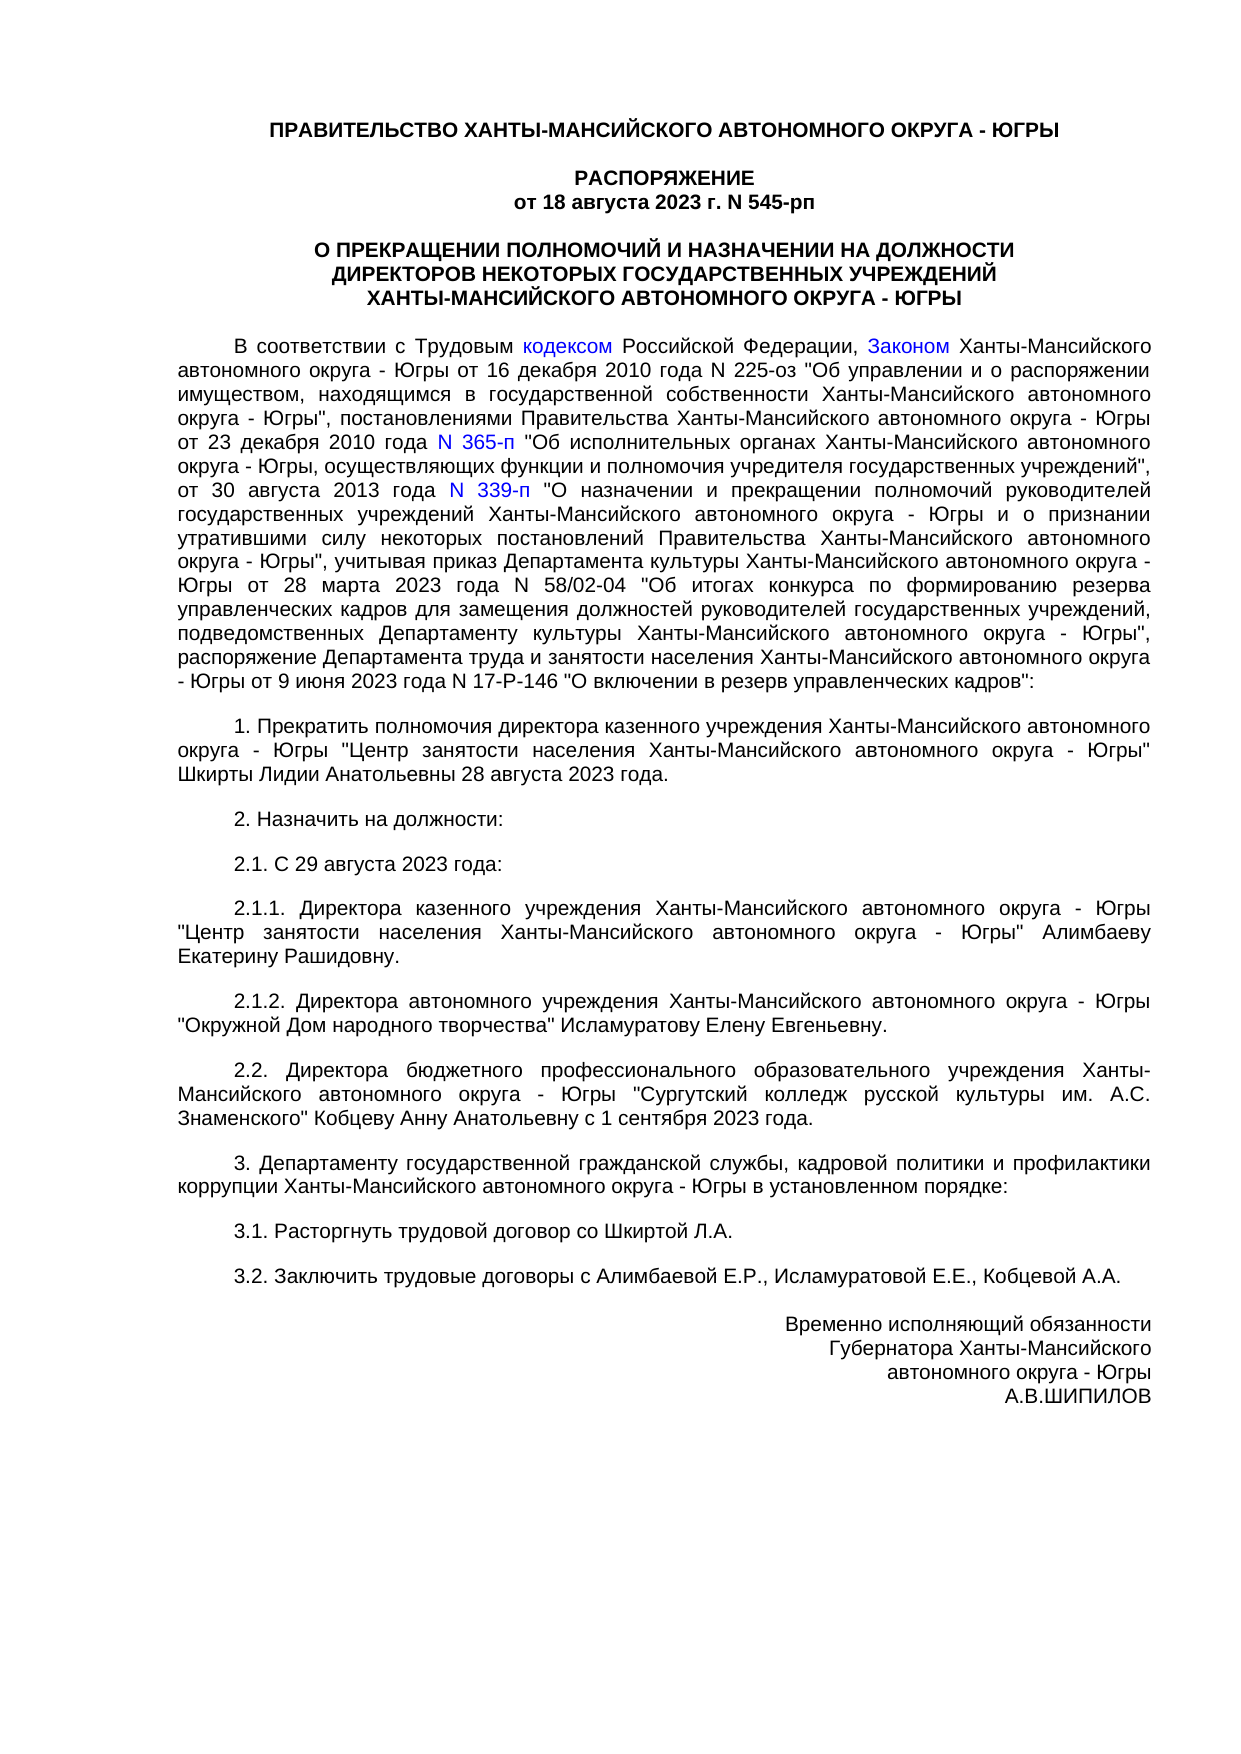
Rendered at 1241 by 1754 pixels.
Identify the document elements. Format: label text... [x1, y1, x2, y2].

title РАСПОРЯЖЕНИЕ [177, 166, 1152, 190]
title ДИРЕКТОРОВ НЕКОТОРЫХ ГОСУДАРСТВЕННЫХ УЧРЕЖДЕНИЙ [177, 262, 1152, 286]
text 2. Назначить на должности: [177, 807, 1152, 831]
text Временно исполняющий обязанности [177, 1312, 1152, 1336]
text 1. Прекратить полномочия директора казенного учреждения Ханты-Мансийского автономного округа - Югры "Центр занятости населения Ханты-Мансийского автономного округа - Югры" Шкирты Лидии Анатольевны 28 августа 2023 года. [177, 714, 1152, 786]
text 3.2. Заключить трудовые договоры с Алимбаевой Е.Р., Исламуратовой Е.Е., Кобцевой А.А. [177, 1264, 1152, 1288]
title ПРАВИТЕЛЬСТВО ХАНТЫ-МАНСИЙСКОГО АВТОНОМНОГО ОКРУГА - ЮГРЫ [177, 118, 1152, 142]
text 2.1.2. Директора автономного учреждения Ханты-Мансийского автономного округа - Югры "Окружной Дом народного творчества" Исламуратову Елену Евгеньевну. [177, 989, 1152, 1037]
text 2.1.1. Директора казенного учреждения Ханты-Мансийского автономного округа - Югры "Центр занятости населения Ханты-Мансийского автономного округа - Югры" Алимбаеву Екатерину Рашидовну. [177, 896, 1152, 968]
title ХАНТЫ-МАНСИЙСКОГО АВТОНОМНОГО ОКРУГА - ЮГРЫ [177, 286, 1152, 310]
text Губернатора Ханты-Мансийского [177, 1336, 1152, 1360]
text автономного округа - Югры [177, 1360, 1152, 1384]
text А.В.ШИПИЛОВ [177, 1384, 1152, 1408]
text 3. Департаменту государственной гражданской службы, кадровой политики и профилактики коррупции Ханты-Мансийского автономного округа - Югры в установленном порядке: [177, 1150, 1152, 1198]
title от 18 августа 2023 г. N 545-рп [177, 190, 1152, 214]
text В соответствии с Трудовым кодексом Российской Федерации, Законом Ханты-Мансийского автономного округа - Югры от 16 декабря 2010 года N 225-оз "Об управлении и о распоряжении имуществом, находящимся в государственной собственности Ханты-Мансийского автономного округа - Югры", постановлениями Правительства Ханты-Мансийского автономного округа - Югры от 23 декабря 2010 года N 365-п "Об исполнительных органах Ханты-Мансийского автономного округа - Югры, осуществляющих функции и полномочия учредителя государственных учреждений", от 30 августа 2013 года N 339-п "О назначении и прекращении полномочий руководителей государственных учреждений Ханты-Мансийского автономного округа - Югры и о признании утратившими силу некоторых постановлений Правительства Ханты-Мансийского автономного округа - Югры", учитывая приказ Департамента культуры Ханты-Мансийского автономного округа - Югры от 28 марта 2023 года N 58/02-04 "Об итогах конкурса по формированию резерва управленческих кадров для замещения должностей руководителей государственных учреждений, подведомственных Департаменту культуры Ханты-Мансийского автономного округа - Югры", распоряжение Департамента труда и занятости населения Ханты-Мансийского автономного округа - Югры от 9 июня 2023 года N 17-Р-146 "О включении в резерв управленческих кадров": [177, 334, 1152, 693]
text 2.1. С 29 августа 2023 года: [177, 851, 1152, 875]
title О ПРЕКРАЩЕНИИ ПОЛНОМОЧИЙ И НАЗНАЧЕНИИ НА ДОЛЖНОСТИ [177, 238, 1152, 262]
text 2.2. Директора бюджетного профессионального образовательного учреждения Ханты-Мансийского автономного округа - Югры "Сургутский колледж русской культуры им. А.С. Знаменского" Кобцеву Анну Анатольевну с 1 сентября 2023 года. [177, 1058, 1152, 1129]
text 3.1. Расторгнуть трудовой договор со Шкиртой Л.А. [177, 1219, 1152, 1243]
